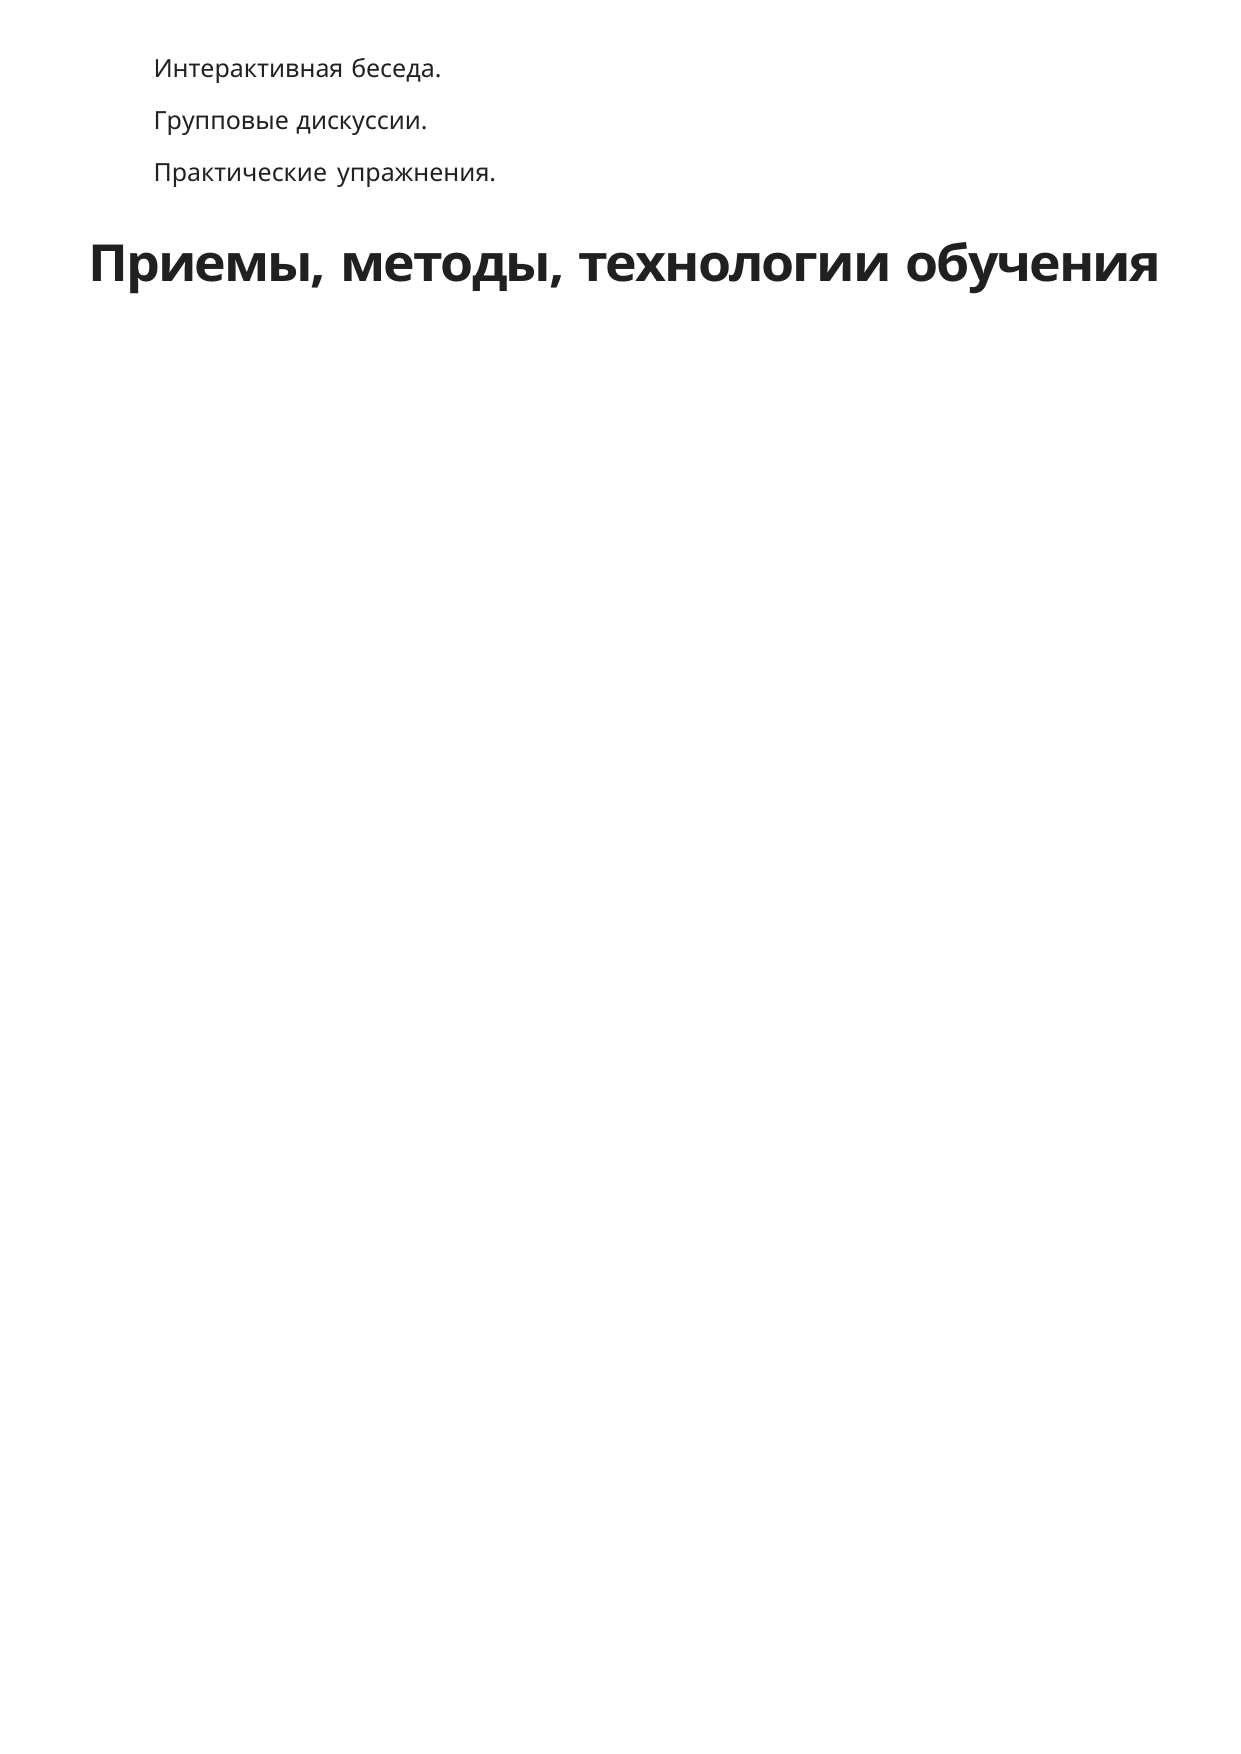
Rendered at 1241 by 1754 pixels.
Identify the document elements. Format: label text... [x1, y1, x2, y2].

subtitle Приемы, методы, технологии обучения [89, 227, 1240, 297]
text Интерактивная беседа. Групповые дискуссии. Практические упражнения. [153, 50, 497, 189]
